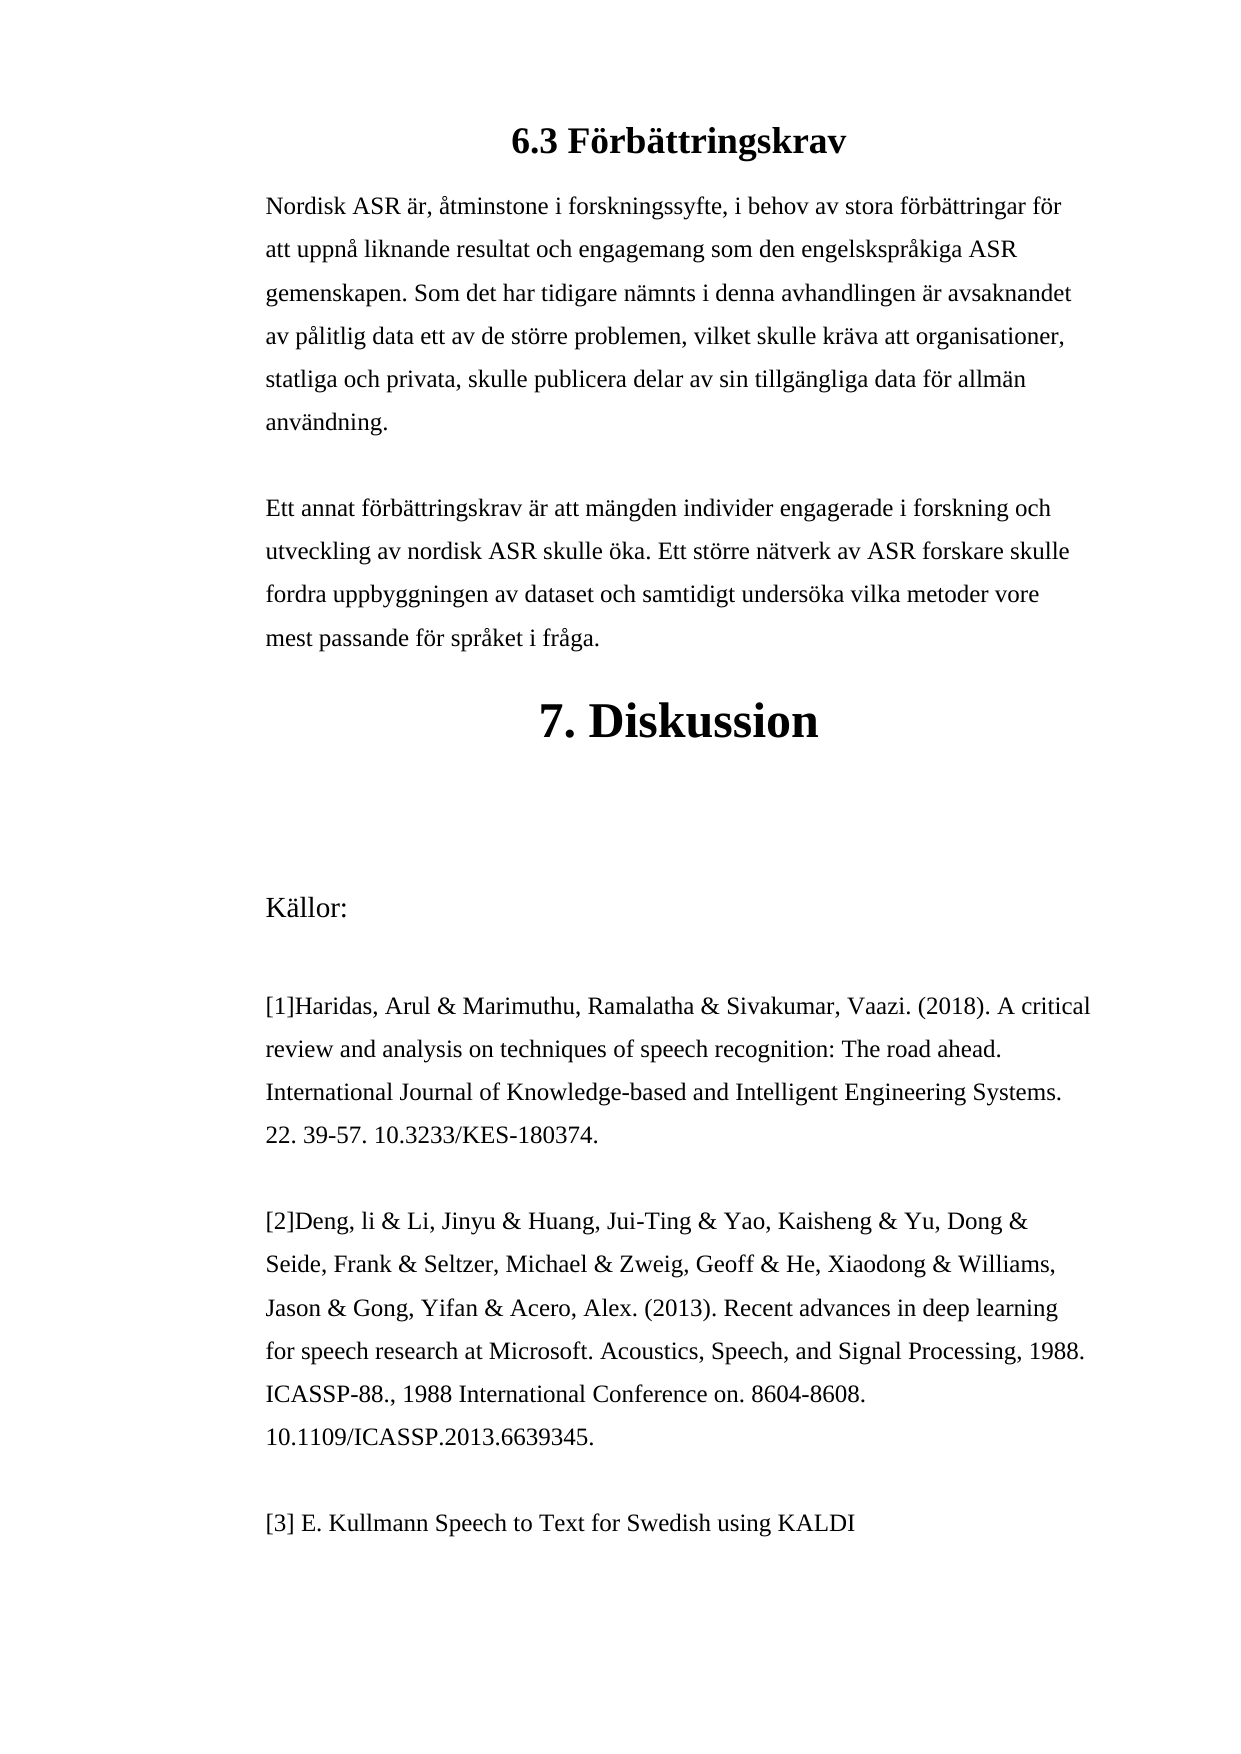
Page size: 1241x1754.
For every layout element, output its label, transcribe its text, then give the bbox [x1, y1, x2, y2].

text [1]Haridas, Arul & Marimuthu, Ramalatha & Sivakumar, Vaazi. (2018). A critical review and analysis on techniques of speech recognition: The road ahead. International Journal of Knowledge-based and Intelligent Engineering Systems. 22. 39-57. 10.3233/KES-180374. [265, 991, 1092, 1149]
text [3] E. Kullmann Speech to Text for Swedish using KALDI [265, 1508, 1092, 1537]
subtitle 6.3 Förbättringskrav [265, 118, 1092, 162]
text [2]Deng, li & Li, Jinyu & Huang, Jui-Ting & Yao, Kaisheng & Yu, Dong & Seide, Frank & Seltzer, Michael & Zweig, Geoff & He, Xiaodong & Williams, Jason & Gong, Yifan & Acero, Alex. (2013). Recent advances in deep learning for speech research at Microsoft. Acoustics, Speech, and Signal Processing, 1988. ICASSP-88., 1988 International Conference on. 8604-8608. 10.1109/ICASSP.2013.6639345. [265, 1206, 1092, 1451]
text Nordisk ASR är, åtminstone i forskningssyfte, i behov av stora förbättringar för att uppnå liknande resultat och engagemang som den engelskspråkiga ASR gemenskapen. Som det har tidigare nämnts i denna avhandlingen är avsaknandet av pålitlig data ett av de större problemen, vilket skulle kräva att organisationer, statliga och privata, skulle publicera delar av sin tillgängliga data för allmän användning. [265, 191, 1092, 436]
subtitle 7. Diskussion [265, 691, 1092, 748]
text Ett annat förbättringskrav är att mängden individer engagerade i forskning och utveckling av nordisk ASR skulle öka. Ett större nätverk av ASR forskare skulle fordra uppbyggningen av dataset och samtidigt undersöka vilka metoder vore mest passande för språket i fråga. [265, 493, 1092, 651]
text Källor: [265, 890, 1092, 924]
